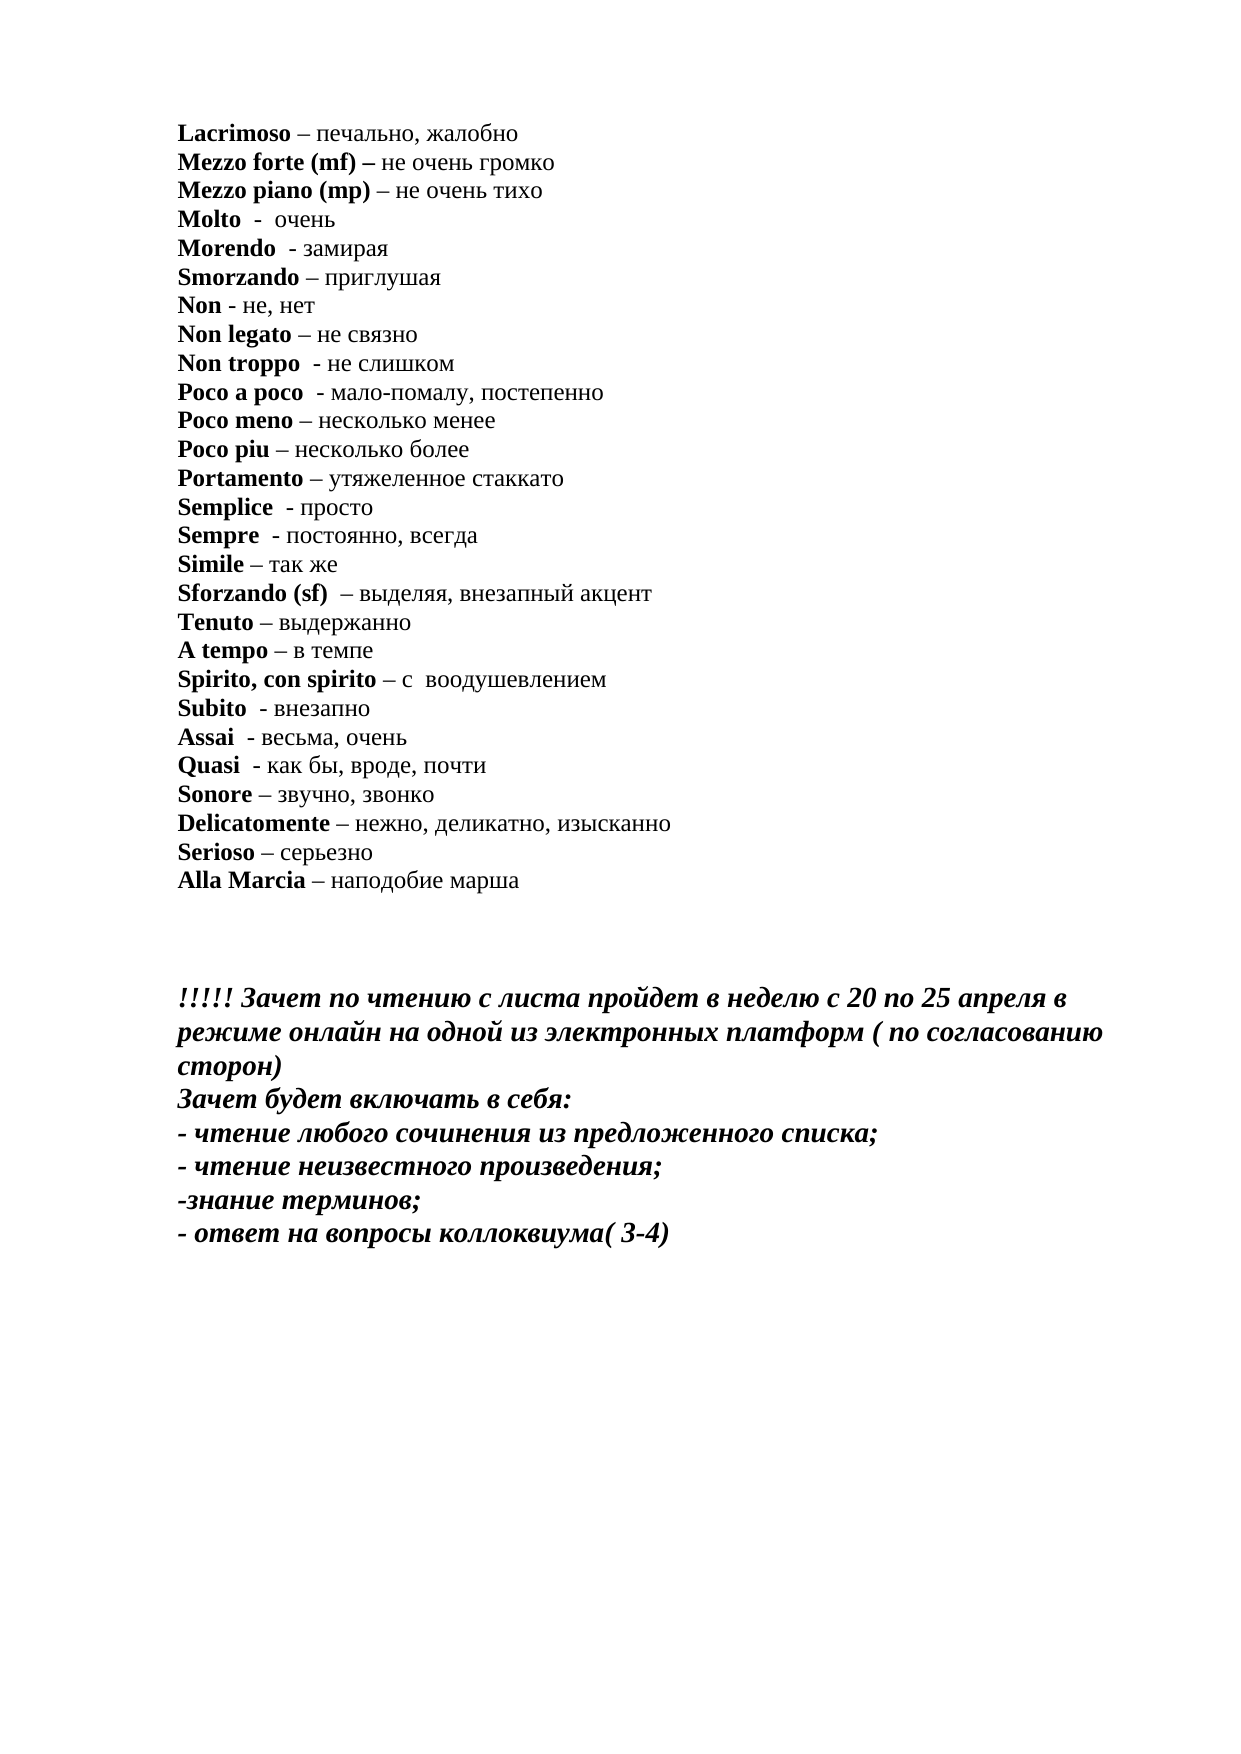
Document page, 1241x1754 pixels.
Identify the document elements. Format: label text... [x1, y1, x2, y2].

text Non - не, нет [177, 291, 1152, 319]
text Morendo - замирая [177, 233, 1152, 262]
text - ответ на вопросы коллоквиума( 3-4) [177, 1215, 1152, 1249]
text Smorzando – приглушая [177, 262, 1152, 291]
text Spirito, con spirito – с воодушевлением [177, 664, 1152, 693]
text Poco piu – несколько более [177, 434, 1152, 463]
text Non troppo - не слишком [177, 348, 1152, 377]
text Lacrimoso – печально, жалобно [177, 118, 1152, 147]
text Tenuto – выдержанно [177, 607, 1152, 636]
text Зачет будет включать в себя: [177, 1081, 1152, 1115]
text Non legato – не связно [177, 319, 1152, 348]
text Serioso – серьезно [177, 837, 1152, 866]
text Assai - весьма, очень [177, 722, 1152, 751]
text Sforzando (sf) – выделяя, внезапный акцент [177, 578, 1152, 607]
text Portamento – утяжеленное стаккато [177, 463, 1152, 492]
text Simile – так же [177, 549, 1152, 578]
text Mezzo piano (mp) – не очень тихо [177, 176, 1152, 204]
text Subito - внезапно [177, 693, 1152, 722]
text - чтение любого сочинения из предложенного списка; [177, 1115, 1152, 1148]
text Sempre - постоянно, всегда [177, 521, 1152, 549]
text Poco a poco - мало-помалу, постепенно [177, 377, 1152, 406]
text !!!!! Зачет по чтению с листа пройдет в неделю с 20 по 25 апреля в режиме онлайн на одной из электронных платформ ( по согласованию сторон) [177, 981, 1152, 1081]
text Poco meno – несколько менее [177, 406, 1152, 434]
text A tempo – в темпе [177, 636, 1152, 664]
text - чтение неизвестного произведения; [177, 1148, 1152, 1182]
text Molto - очень [177, 204, 1152, 233]
text Quasi - как бы, вроде, почти [177, 751, 1152, 779]
text Mezzo forte (mf) – не очень громко [177, 147, 1152, 176]
text -знание терминов; [177, 1182, 1152, 1215]
text Sonore – звучно, звонко [177, 779, 1152, 808]
text Alla Marcia – наподобие марша [177, 866, 1152, 894]
text Semplice - просто [177, 492, 1152, 521]
text Delicatomente – нежно, деликатно, изысканно [177, 808, 1152, 837]
